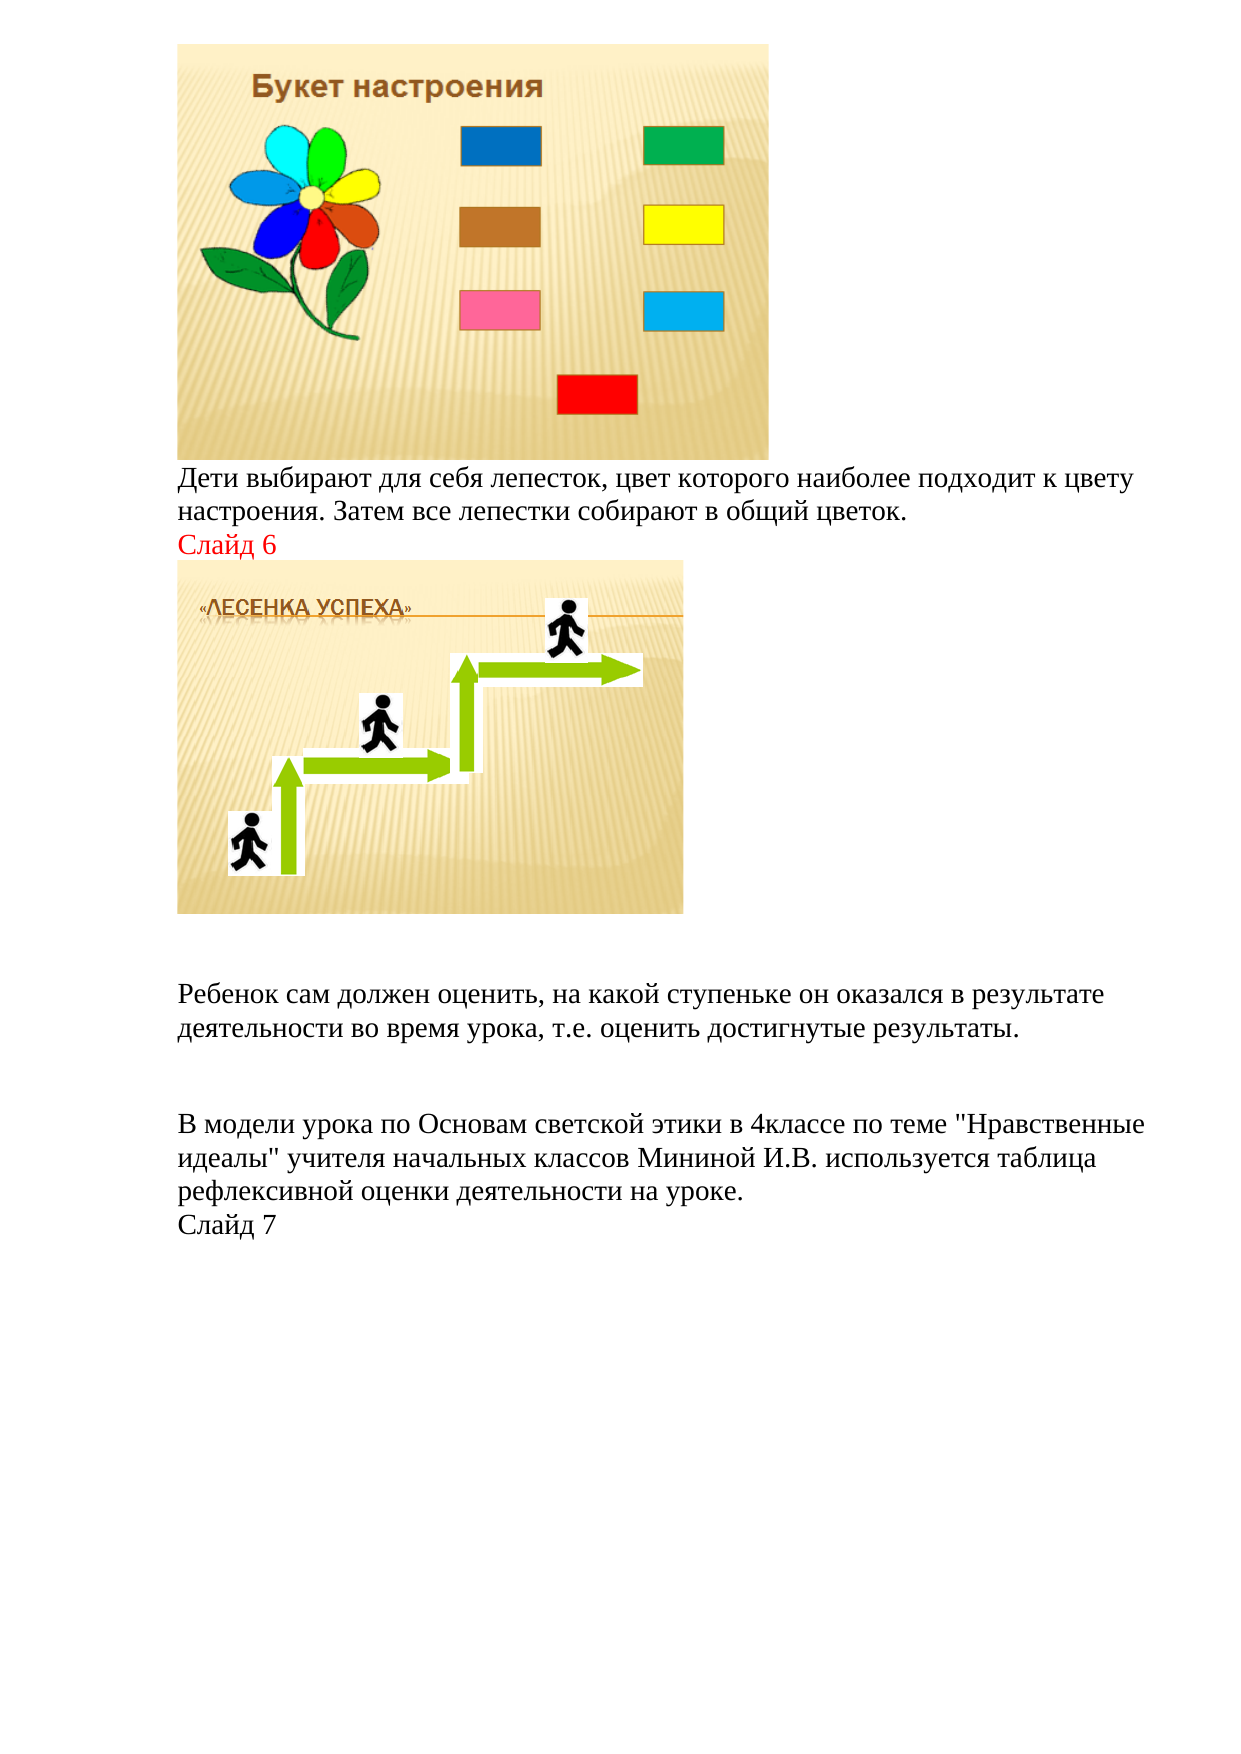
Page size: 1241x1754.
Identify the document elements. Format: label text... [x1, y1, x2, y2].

picture [177, 560, 684, 914]
text рефлексивной оценки деятельности на уроке. [177, 1173, 1152, 1207]
text Слайд 7 [177, 1207, 1152, 1240]
text В модели урока по Основам светской этики в 4классе по теме "Нравственные идеалы" учителя начальных классов Мининой И.В. используется таблица [177, 1106, 1152, 1173]
text Слайд 6 [177, 527, 1152, 561]
text Дети выбирают для себя лепесток, цвет которого наиболее подходит к цвету настроения. Затем все лепестки собирают в общий цветок. [177, 460, 1152, 527]
text Ребенок сам должен оценить, на какой ступеньке он оказался в результате деятельности во время урока, т.е. оценить достигнутые результаты. [177, 976, 1152, 1043]
picture [177, 44, 769, 460]
